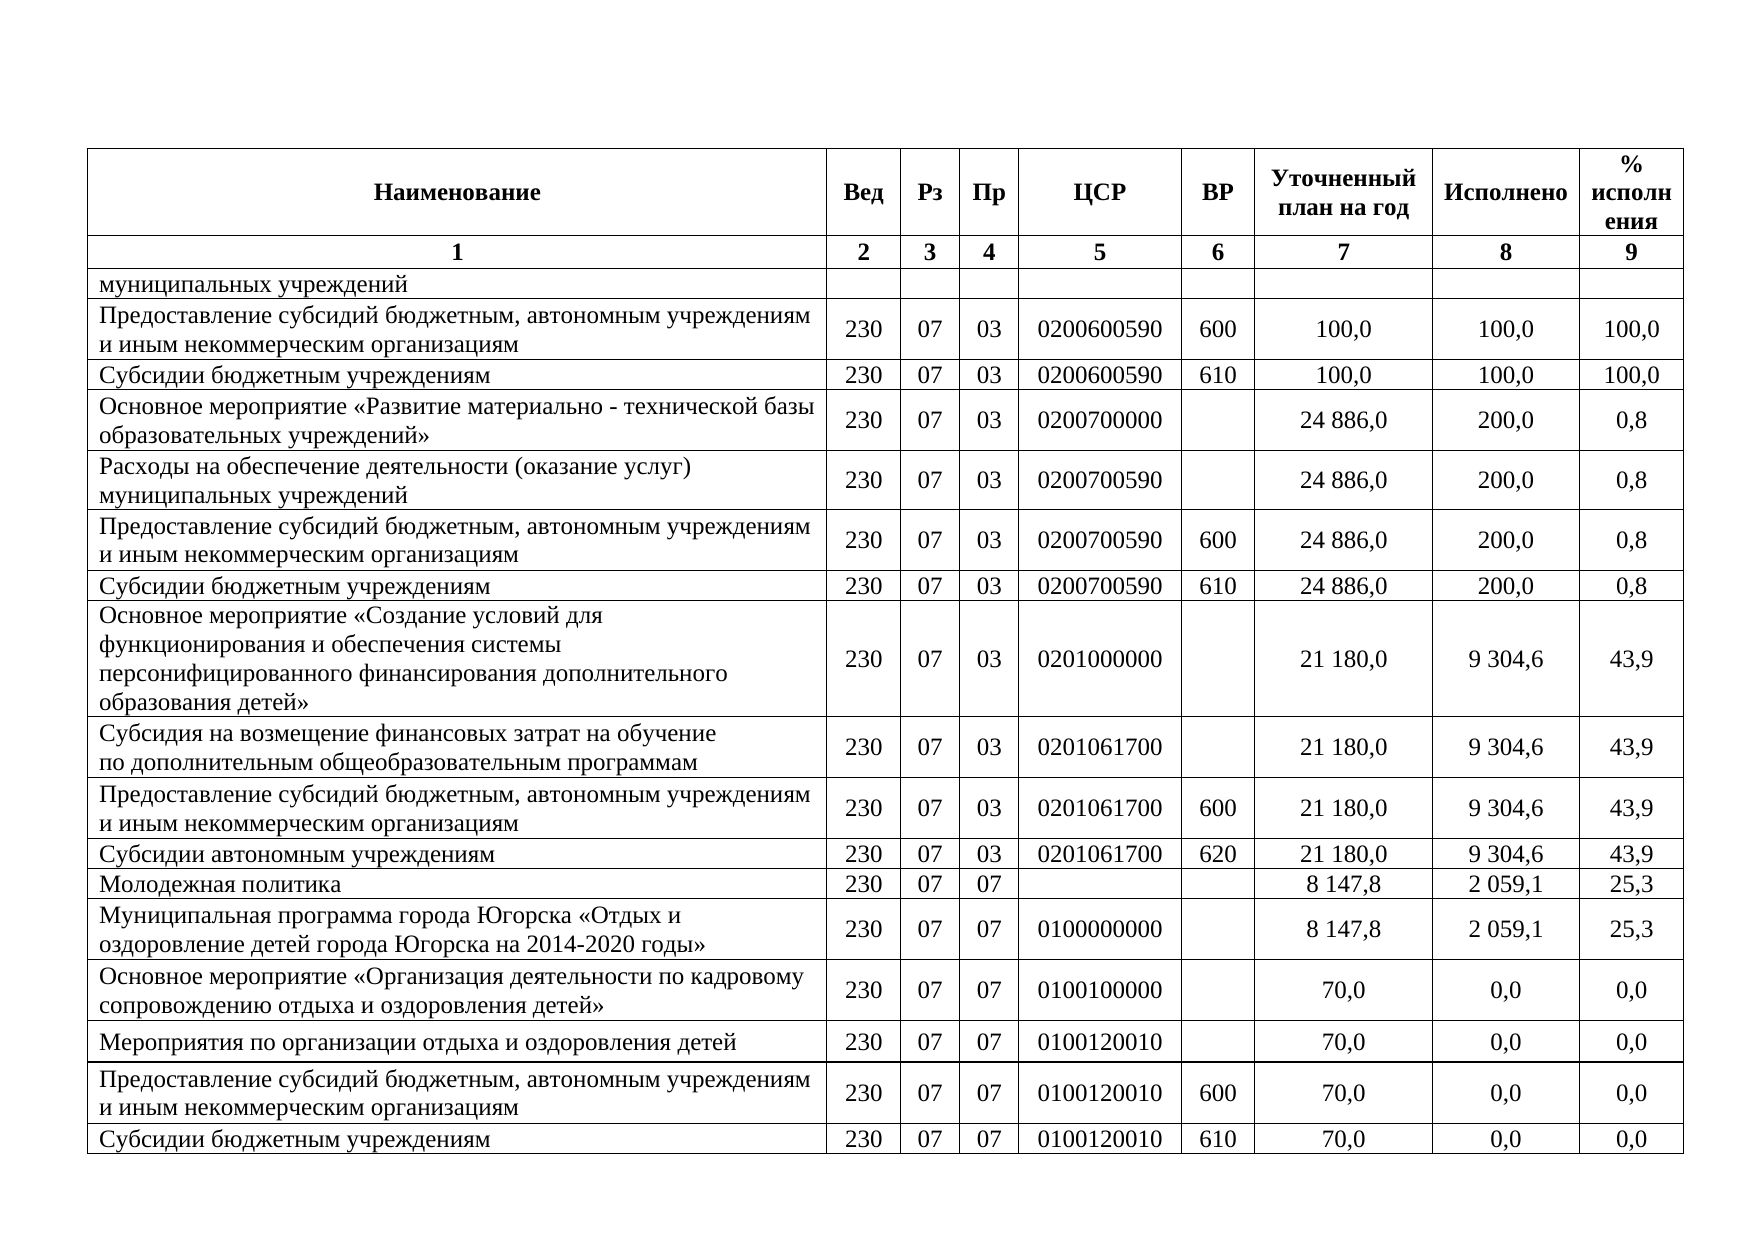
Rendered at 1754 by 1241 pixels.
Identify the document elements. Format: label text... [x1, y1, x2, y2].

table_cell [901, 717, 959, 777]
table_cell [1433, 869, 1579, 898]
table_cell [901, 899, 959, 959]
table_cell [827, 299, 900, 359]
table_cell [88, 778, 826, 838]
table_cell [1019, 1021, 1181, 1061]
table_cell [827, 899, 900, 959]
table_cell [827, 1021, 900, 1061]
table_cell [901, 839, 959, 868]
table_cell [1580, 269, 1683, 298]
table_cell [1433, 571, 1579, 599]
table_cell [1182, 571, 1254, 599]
table_header ЦСР [1019, 149, 1181, 235]
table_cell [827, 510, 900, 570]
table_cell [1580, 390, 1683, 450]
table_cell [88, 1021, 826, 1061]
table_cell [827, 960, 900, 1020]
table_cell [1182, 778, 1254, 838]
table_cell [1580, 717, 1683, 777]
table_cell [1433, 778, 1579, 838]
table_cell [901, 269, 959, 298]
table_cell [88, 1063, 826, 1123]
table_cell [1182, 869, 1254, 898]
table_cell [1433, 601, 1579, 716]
table_cell 5 [1019, 236, 1181, 268]
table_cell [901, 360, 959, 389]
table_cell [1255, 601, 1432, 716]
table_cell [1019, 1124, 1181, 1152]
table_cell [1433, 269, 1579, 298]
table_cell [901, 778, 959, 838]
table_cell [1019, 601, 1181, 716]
table_cell 7 [1255, 236, 1432, 268]
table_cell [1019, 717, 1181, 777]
table_cell 2 [827, 236, 900, 268]
table_cell 6 [1182, 236, 1254, 268]
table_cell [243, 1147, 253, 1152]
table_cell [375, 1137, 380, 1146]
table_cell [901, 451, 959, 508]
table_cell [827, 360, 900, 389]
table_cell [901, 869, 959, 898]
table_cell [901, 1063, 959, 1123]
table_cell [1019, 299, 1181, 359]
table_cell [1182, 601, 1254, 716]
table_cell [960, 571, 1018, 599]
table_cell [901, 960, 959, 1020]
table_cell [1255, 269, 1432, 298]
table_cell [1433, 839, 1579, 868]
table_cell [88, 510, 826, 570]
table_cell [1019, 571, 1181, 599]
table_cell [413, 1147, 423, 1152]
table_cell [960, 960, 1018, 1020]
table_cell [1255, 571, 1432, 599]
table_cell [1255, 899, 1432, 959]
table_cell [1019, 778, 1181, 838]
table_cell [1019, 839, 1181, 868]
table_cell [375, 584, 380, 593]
table_header Пр [960, 149, 1018, 235]
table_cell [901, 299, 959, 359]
table_cell 9 [1580, 236, 1683, 268]
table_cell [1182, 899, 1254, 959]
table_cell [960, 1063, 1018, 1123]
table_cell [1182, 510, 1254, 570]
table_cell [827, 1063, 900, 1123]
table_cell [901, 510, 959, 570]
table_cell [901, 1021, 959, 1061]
table_cell 8 [1433, 236, 1579, 268]
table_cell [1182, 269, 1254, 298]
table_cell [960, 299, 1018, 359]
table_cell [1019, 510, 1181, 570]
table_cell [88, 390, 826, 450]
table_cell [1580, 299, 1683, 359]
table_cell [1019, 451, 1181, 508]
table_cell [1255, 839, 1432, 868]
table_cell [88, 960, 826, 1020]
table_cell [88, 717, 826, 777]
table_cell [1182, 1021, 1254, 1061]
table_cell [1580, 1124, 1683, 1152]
table_cell 1 [88, 236, 826, 268]
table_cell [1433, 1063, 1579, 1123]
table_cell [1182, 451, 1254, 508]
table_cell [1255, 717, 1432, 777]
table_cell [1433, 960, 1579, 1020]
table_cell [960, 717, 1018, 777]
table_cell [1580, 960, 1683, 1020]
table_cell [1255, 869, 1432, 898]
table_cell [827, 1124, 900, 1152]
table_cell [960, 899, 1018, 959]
table_header Вед [827, 149, 900, 235]
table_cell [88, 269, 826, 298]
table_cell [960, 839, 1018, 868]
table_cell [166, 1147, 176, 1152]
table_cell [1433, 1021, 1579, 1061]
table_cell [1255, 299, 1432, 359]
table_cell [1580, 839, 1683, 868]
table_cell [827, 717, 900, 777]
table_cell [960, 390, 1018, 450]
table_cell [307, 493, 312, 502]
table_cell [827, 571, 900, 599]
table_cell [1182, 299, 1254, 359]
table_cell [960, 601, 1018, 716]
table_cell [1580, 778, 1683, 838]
table_header Наименование [88, 149, 826, 235]
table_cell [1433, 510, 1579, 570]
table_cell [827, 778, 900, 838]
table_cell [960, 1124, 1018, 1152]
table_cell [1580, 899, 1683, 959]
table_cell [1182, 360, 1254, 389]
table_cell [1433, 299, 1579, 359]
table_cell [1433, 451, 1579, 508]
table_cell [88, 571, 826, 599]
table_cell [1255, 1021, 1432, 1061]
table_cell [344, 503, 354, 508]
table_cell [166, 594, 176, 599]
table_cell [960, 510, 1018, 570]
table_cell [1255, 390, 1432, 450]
table_header Рз [901, 149, 959, 235]
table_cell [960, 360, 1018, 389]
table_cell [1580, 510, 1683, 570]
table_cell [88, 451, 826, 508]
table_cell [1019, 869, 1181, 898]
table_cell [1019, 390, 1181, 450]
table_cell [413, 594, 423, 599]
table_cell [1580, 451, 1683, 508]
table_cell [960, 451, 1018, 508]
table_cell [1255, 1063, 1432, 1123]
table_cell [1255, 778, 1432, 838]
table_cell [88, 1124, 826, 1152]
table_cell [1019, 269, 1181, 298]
table_header Уточненный план на год [1255, 149, 1432, 235]
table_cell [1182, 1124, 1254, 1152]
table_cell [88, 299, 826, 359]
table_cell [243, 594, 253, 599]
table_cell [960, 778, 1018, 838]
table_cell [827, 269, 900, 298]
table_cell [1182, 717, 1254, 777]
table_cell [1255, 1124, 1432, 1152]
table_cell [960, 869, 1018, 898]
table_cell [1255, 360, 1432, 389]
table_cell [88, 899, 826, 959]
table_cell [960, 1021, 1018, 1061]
table_header Исполнено [1433, 149, 1579, 235]
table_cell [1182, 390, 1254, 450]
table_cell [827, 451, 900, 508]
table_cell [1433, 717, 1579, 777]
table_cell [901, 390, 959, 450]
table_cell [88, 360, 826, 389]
table_cell 3 [901, 236, 959, 268]
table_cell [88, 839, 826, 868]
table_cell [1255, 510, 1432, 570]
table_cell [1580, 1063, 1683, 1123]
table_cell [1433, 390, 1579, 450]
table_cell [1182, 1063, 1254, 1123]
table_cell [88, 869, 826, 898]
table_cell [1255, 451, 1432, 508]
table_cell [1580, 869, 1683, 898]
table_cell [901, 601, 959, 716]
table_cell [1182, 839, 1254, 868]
table_header ВР [1182, 149, 1254, 235]
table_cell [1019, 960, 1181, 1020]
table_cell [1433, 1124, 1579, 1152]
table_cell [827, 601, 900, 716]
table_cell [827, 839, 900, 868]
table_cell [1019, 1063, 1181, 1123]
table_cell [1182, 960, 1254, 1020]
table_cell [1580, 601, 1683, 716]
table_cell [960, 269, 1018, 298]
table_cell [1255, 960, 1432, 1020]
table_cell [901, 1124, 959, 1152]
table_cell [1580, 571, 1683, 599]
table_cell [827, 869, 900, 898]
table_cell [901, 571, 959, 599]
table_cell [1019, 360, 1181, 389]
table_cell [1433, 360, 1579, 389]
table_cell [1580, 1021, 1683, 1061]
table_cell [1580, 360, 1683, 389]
table_cell 4 [960, 236, 1018, 268]
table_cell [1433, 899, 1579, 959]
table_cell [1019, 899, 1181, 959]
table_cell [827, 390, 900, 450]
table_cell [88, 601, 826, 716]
table_header % исполнения [1580, 149, 1683, 235]
